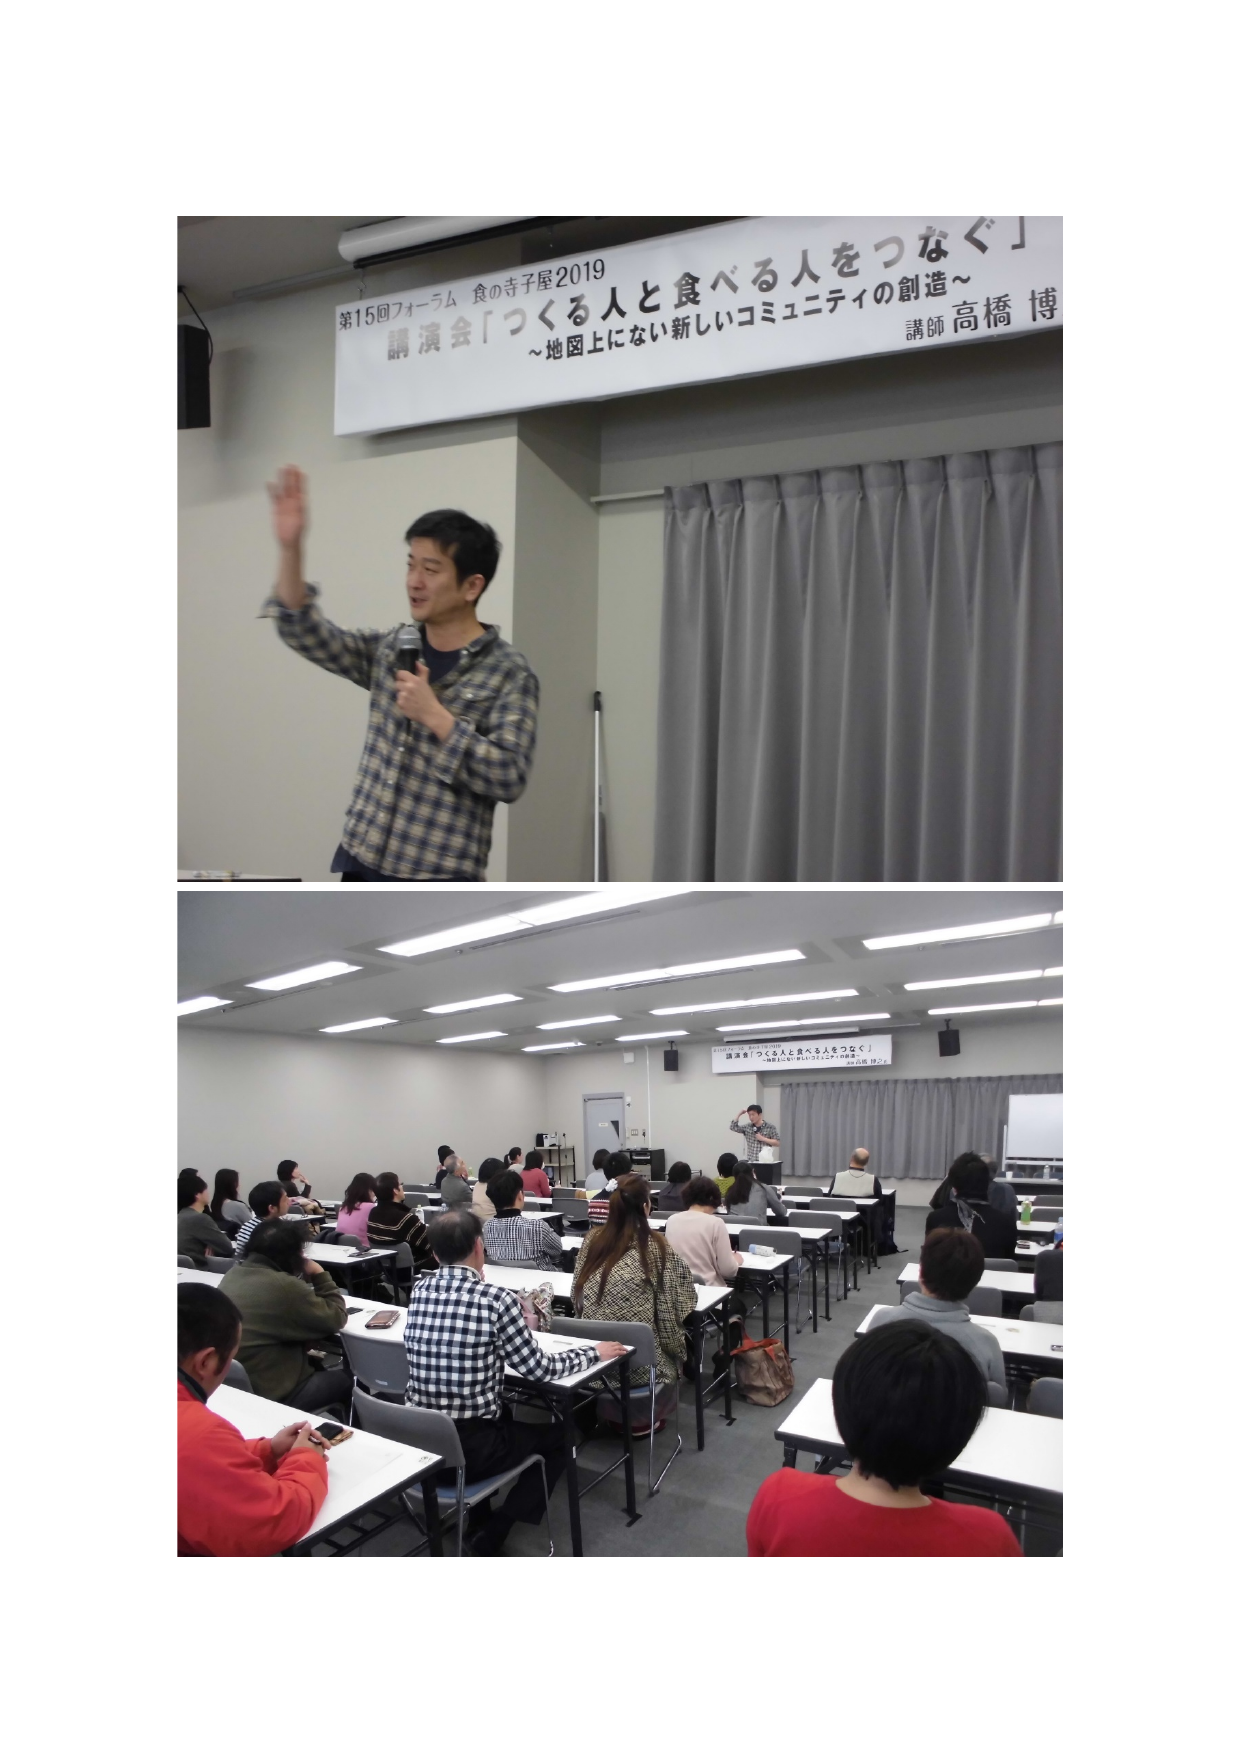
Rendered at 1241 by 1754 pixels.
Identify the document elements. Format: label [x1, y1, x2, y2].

picture [177, 891, 1063, 1557]
picture [177, 216, 1063, 882]
